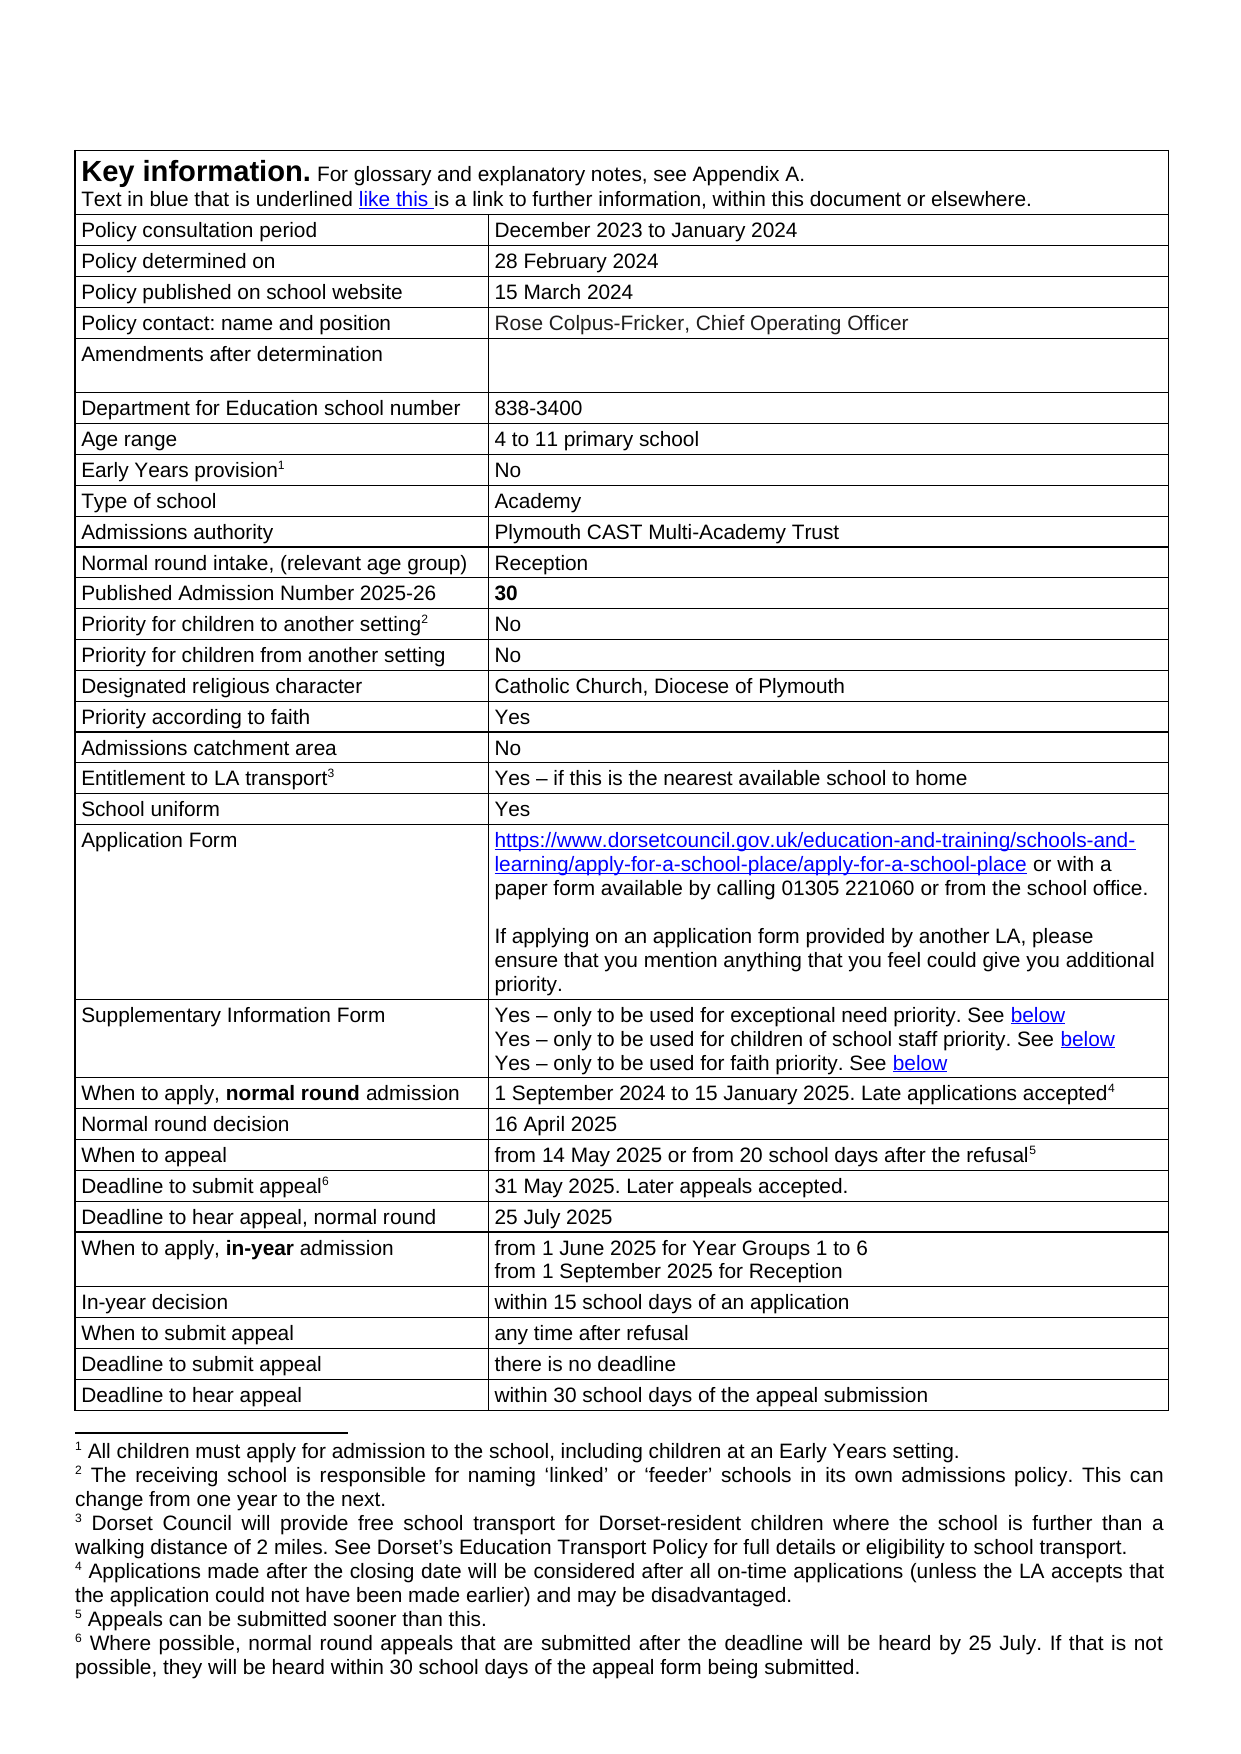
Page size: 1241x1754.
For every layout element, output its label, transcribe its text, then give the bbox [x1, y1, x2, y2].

table_cell Supplementary Information Form [76, 1000, 488, 1077]
table_cell Deadline to submit appeal [76, 1171, 488, 1201]
table_cell Policy consultation period [76, 215, 488, 245]
table_cell Age range [76, 424, 488, 454]
table_cell within 30 school days of the appeal submission [489, 1380, 1168, 1409]
table_cell 25 July 2025 [489, 1202, 1168, 1231]
table_cell https://www.dorsetcouncil.gov.uk/education-and-training/schools-and-learning/apply-for-a-school-place/apply-for-a-school-place or with a paper form available by calling 01305 221060 or from the school office. If applying on an application form provided by another LA, please ensure that you mention anything that you feel could give you additional priority. [489, 825, 1168, 998]
table_cell When to apply, in-year admission [76, 1233, 488, 1286]
table_cell 16 April 2025 [489, 1109, 1168, 1139]
table_cell Early Years provision [76, 455, 488, 485]
table_cell Academy [489, 486, 1168, 516]
table_cell 4 to 11 primary school [489, 424, 1168, 454]
table_cell within 15 school days of an application [489, 1287, 1168, 1317]
table_header Key information. For glossary and explanatory notes, see Appendix A. Text in blue that is underlined like this is a link to further information, within this document or elsewhere. [76, 151, 1168, 214]
table_cell 838-3400 [489, 393, 1168, 423]
table_cell Amendments after determination [76, 339, 488, 392]
table_cell Yes – only to be used for exceptional need priority. See below Yes – only to be used for children of school staff priority. See below Yes – only to be used for faith priority. See below [489, 1000, 1168, 1077]
table_cell there is no deadline [489, 1349, 1168, 1379]
table_cell Department for Education school number [76, 393, 488, 423]
table_cell School uniform [76, 794, 488, 824]
table_cell December 2023 to January 2024 [489, 215, 1168, 245]
table_cell Yes [489, 702, 1168, 731]
table_cell Policy published on school website [76, 277, 488, 307]
table_cell Entitlement to LA transport [76, 763, 488, 793]
table_cell Reception [489, 548, 1168, 577]
table_cell Deadline to submit appeal [76, 1349, 488, 1379]
table_cell When to apply, normal round admission [76, 1078, 488, 1108]
table_cell No [489, 609, 1168, 639]
table_cell from 14 May 2025 or from 20 school days after the refusal [489, 1140, 1168, 1170]
table_cell Deadline to hear appeal, normal round [76, 1202, 488, 1231]
table_cell Published Admission Number 2025-26 [76, 578, 488, 608]
table_cell from 1 June 2025 for Year Groups 1 to 6 from 1 September 2025 for Reception [489, 1233, 1168, 1286]
table_cell Policy contact: name and position [76, 308, 488, 337]
table_cell 30 [489, 578, 1168, 608]
table_cell Rose Colpus-Fricker, Chief Operating Officer [489, 308, 1168, 337]
table_cell Normal round decision [76, 1109, 488, 1139]
table_cell 31 May 2025. Later appeals accepted. [489, 1171, 1168, 1201]
table_cell When to appeal [76, 1140, 488, 1170]
table_cell Application Form [76, 825, 488, 998]
table_cell Catholic Church, Diocese of Plymouth [489, 671, 1168, 701]
table_cell Admissions authority [76, 517, 488, 546]
table_cell Normal round intake, (relevant age group) [76, 548, 488, 577]
table_cell Priority for children to another setting [76, 609, 488, 639]
table_cell When to submit appeal [76, 1318, 488, 1348]
table_cell No [489, 640, 1168, 670]
table_cell 15 March 2024 [489, 277, 1168, 307]
table_cell Deadline to hear appeal [76, 1380, 488, 1409]
table_cell In-year decision [76, 1287, 488, 1317]
table_cell any time after refusal [489, 1318, 1168, 1348]
table_cell [489, 339, 1168, 392]
table_cell 1 September 2024 to 15 January 2025. Late applications accepted [489, 1078, 1168, 1108]
table_cell No [489, 733, 1168, 762]
table_cell Priority for children from another setting [76, 640, 488, 670]
table_cell Admissions catchment area [76, 733, 488, 762]
table_cell Yes – if this is the nearest available school to home [489, 763, 1168, 793]
table_cell Designated religious character [76, 671, 488, 701]
table_cell Yes [489, 794, 1168, 824]
table_cell No [489, 455, 1168, 485]
table_cell Policy determined on [76, 246, 488, 276]
table_cell Type of school [76, 486, 488, 516]
table_cell Plymouth CAST Multi-Academy Trust [489, 517, 1168, 546]
table_cell 28 February 2024 [489, 246, 1168, 276]
table_cell Priority according to faith [76, 702, 488, 731]
